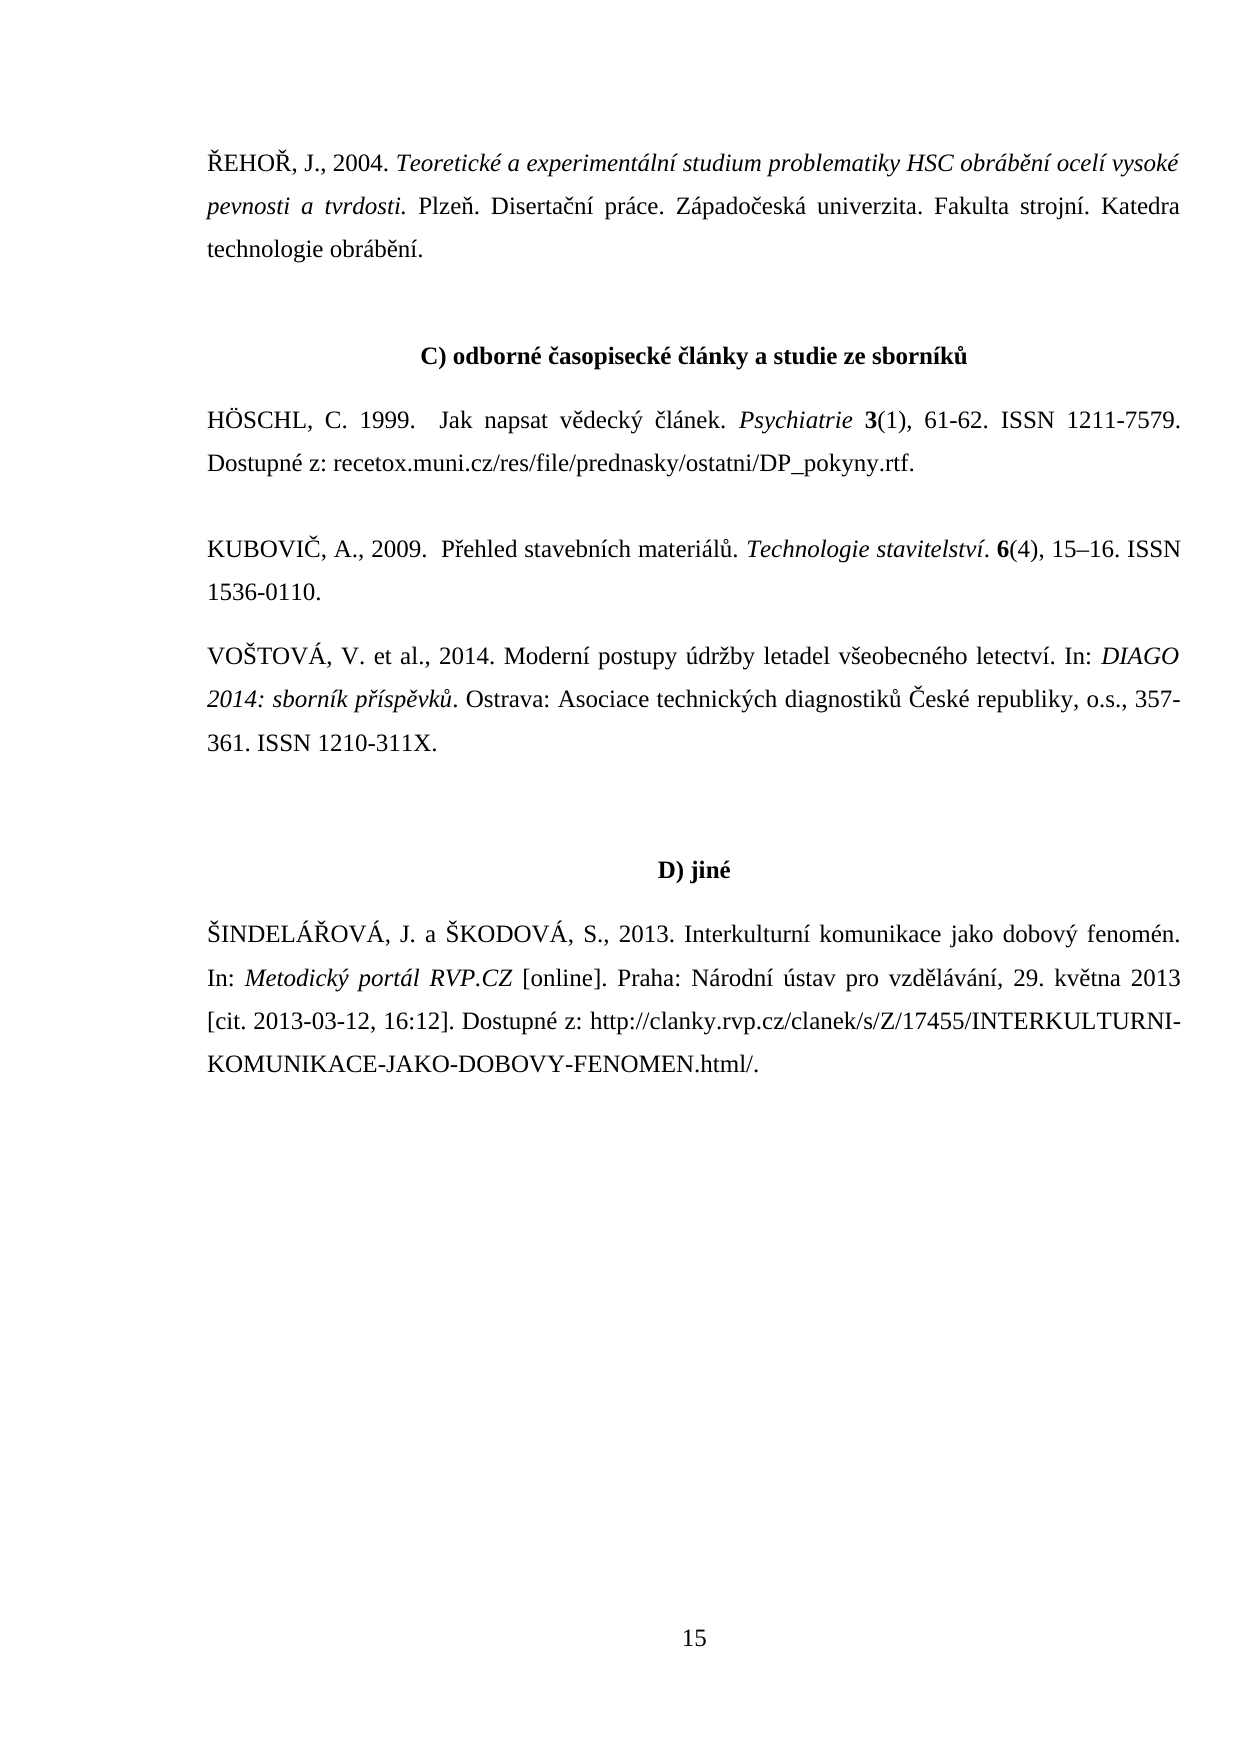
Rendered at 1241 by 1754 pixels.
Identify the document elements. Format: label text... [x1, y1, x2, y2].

text VOŠTOVÁ, V. et al., 2014. Moderní postupy údržby letadel všeobecného letectví. In: DIAGO 2014: sborník příspěvků. Ostrava: Asociace technických diagnostiků České republiky, o.s., 357-361. ISSN 1210-311X. [207, 641, 1181, 756]
text Höschl, C. 1999. Jak napsat vědecký článek. Psychiatrie 3(1), 61-62. ISSN 1211-7579. Dostupné z: recetox.muni.cz/res/file/prednasky/ostatni/DP_pokyny.rtf. [207, 405, 1181, 477]
text D) jiné [207, 856, 1181, 884]
text C) odborné časopisecké články a studie ze sborníků [207, 298, 1181, 370]
text KUBOVIČ, A., 2009. Přehled stavebních materiálů. Technologie stavitelství. 6(4), 15–16. ISSN 1536-0110. [207, 534, 1181, 606]
text ŘEHOŘ, J., 2004. Teoretické a experimentální studium problematiky HSC obrábění ocelí vysoké pevnosti a tvrdosti. Plzeň. Disertační práce. Západočeská univerzita. Fakulta strojní. Katedra technologie obrábění. [207, 148, 1181, 263]
text Šindelářová, J. a Škodová, S., 2013. Interkulturní komunikace jako dobový fenomén. In: Metodický portál RVP.CZ [online]. Praha: Národní ústav pro vzdělávání, 29. května 2013 [cit. 2013-03-12, 16:12]. Dostupné z: http://clanky.rvp.cz/clanek/s/Z/17455/INTERKULTURNI-KOMUNIKACE-JAKO-DOBOVY-FENOMEN.html/. [207, 919, 1181, 1078]
